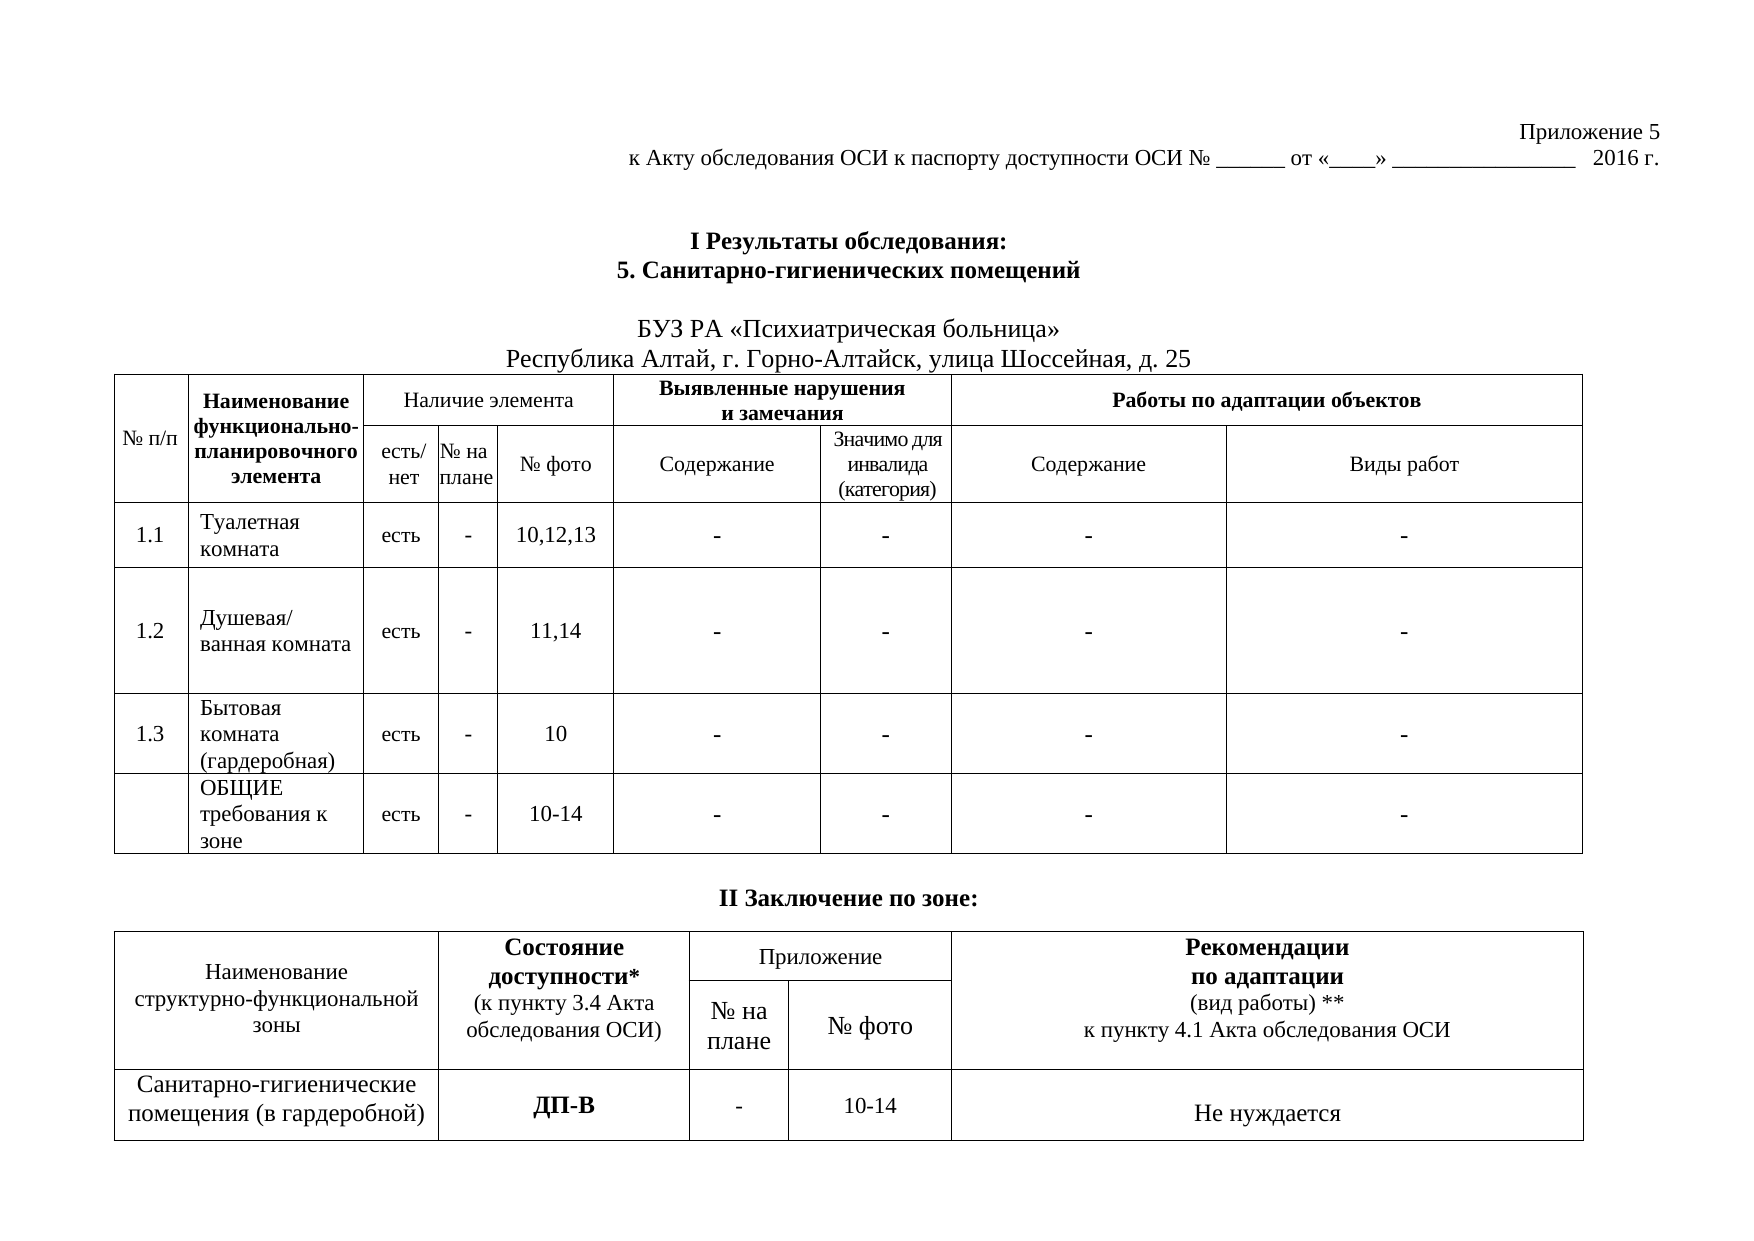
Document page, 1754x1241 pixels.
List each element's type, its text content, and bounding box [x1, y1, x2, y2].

text 5. Санитарно-гигиенических помещений [37, 255, 1660, 283]
table_cell есть [364, 694, 438, 773]
text Приложение 5 [37, 118, 1660, 144]
table_cell 1.3 [115, 694, 188, 773]
table_cell Не нуждается [952, 1070, 1583, 1140]
table_cell 11,14 [498, 568, 613, 693]
table_cell [115, 774, 188, 853]
table_cell Виды работ [1227, 426, 1582, 502]
table_cell - [439, 503, 497, 567]
table_cell - [821, 694, 951, 773]
table_header Состояние доступности* (к пункту 3.4 Акта обследования ОСИ) [439, 932, 689, 1068]
table_cell Душевая/ ванная комната [189, 568, 363, 693]
text I Результаты обследования: [37, 226, 1660, 255]
table_header Приложение [690, 932, 951, 980]
table_header Наименование структурно-функциональной зоны [115, 932, 438, 1068]
table_cell ДП-В [439, 1070, 689, 1140]
text БУЗ РА «Психиатрическая больница» [37, 313, 1660, 343]
text II Заключение по зоне: [37, 883, 1660, 912]
table_cell - [614, 774, 820, 853]
table_cell Бытовая комната (гардеробная) [189, 694, 363, 773]
table_cell - [690, 1070, 788, 1140]
table_cell есть [364, 568, 438, 693]
table_cell Содержание [952, 426, 1226, 502]
table_cell есть [364, 774, 438, 853]
table_cell - [439, 694, 497, 773]
table_cell - [614, 694, 820, 773]
table_cell есть [364, 503, 438, 567]
table_cell 10 [498, 694, 613, 773]
table_cell - [821, 568, 951, 693]
table_header Рекомендации по адаптации (вид работы) ** к пункту 4.1 Акта обследования ОСИ [952, 932, 1583, 1068]
table_cell Санитарно-гигиенические помещения (в гардеробной) [115, 1070, 438, 1140]
text Республика Алтай, г. Горно-Алтайск, улица Шоссейная, д. 25 [37, 343, 1660, 373]
table_cell - [952, 774, 1226, 853]
table_cell № фото [789, 981, 951, 1068]
table_cell ОБЩИЕ требования к зоне [189, 774, 363, 853]
table_cell - [821, 774, 951, 853]
table_cell № на плане [439, 426, 497, 502]
table_cell - [614, 503, 820, 567]
table_cell - [1227, 568, 1582, 693]
table_cell - [439, 774, 497, 853]
table_cell - [1227, 694, 1582, 773]
table_cell Значимо для инвалида (категория) [821, 426, 951, 502]
table_cell - [439, 568, 497, 693]
table_cell - [952, 568, 1226, 693]
table_header № п/п [115, 375, 188, 502]
table_header Работы по адаптации объектов [952, 375, 1582, 425]
table_cell - [1227, 774, 1582, 853]
table_cell 10,12,13 [498, 503, 613, 567]
table_cell - [952, 503, 1226, 567]
table_cell - [1227, 503, 1582, 567]
table_cell 1.1 [115, 503, 188, 567]
table_cell Туалетная комната [189, 503, 363, 567]
table_cell - [614, 568, 820, 693]
table_cell 1.2 [115, 568, 188, 693]
table_cell № на плане [690, 981, 788, 1068]
table_header Наличие элемента [364, 375, 613, 425]
text к Акту обследования ОСИ к паспорту доступности ОСИ № ______ от «____» ________________ 2016 г. [37, 144, 1660, 171]
table_cell 10-14 [789, 1070, 951, 1140]
table_cell - [821, 503, 951, 567]
table_header Наименование функционально-планировочного элемента [189, 375, 363, 502]
table_cell Содержание [614, 426, 820, 502]
table_cell - [952, 694, 1226, 773]
table_cell 10-14 [498, 774, 613, 853]
table_header Выявленные нарушения и замечания [614, 375, 951, 425]
table_cell № фото [498, 426, 613, 502]
table_cell есть/ нет [364, 426, 438, 502]
